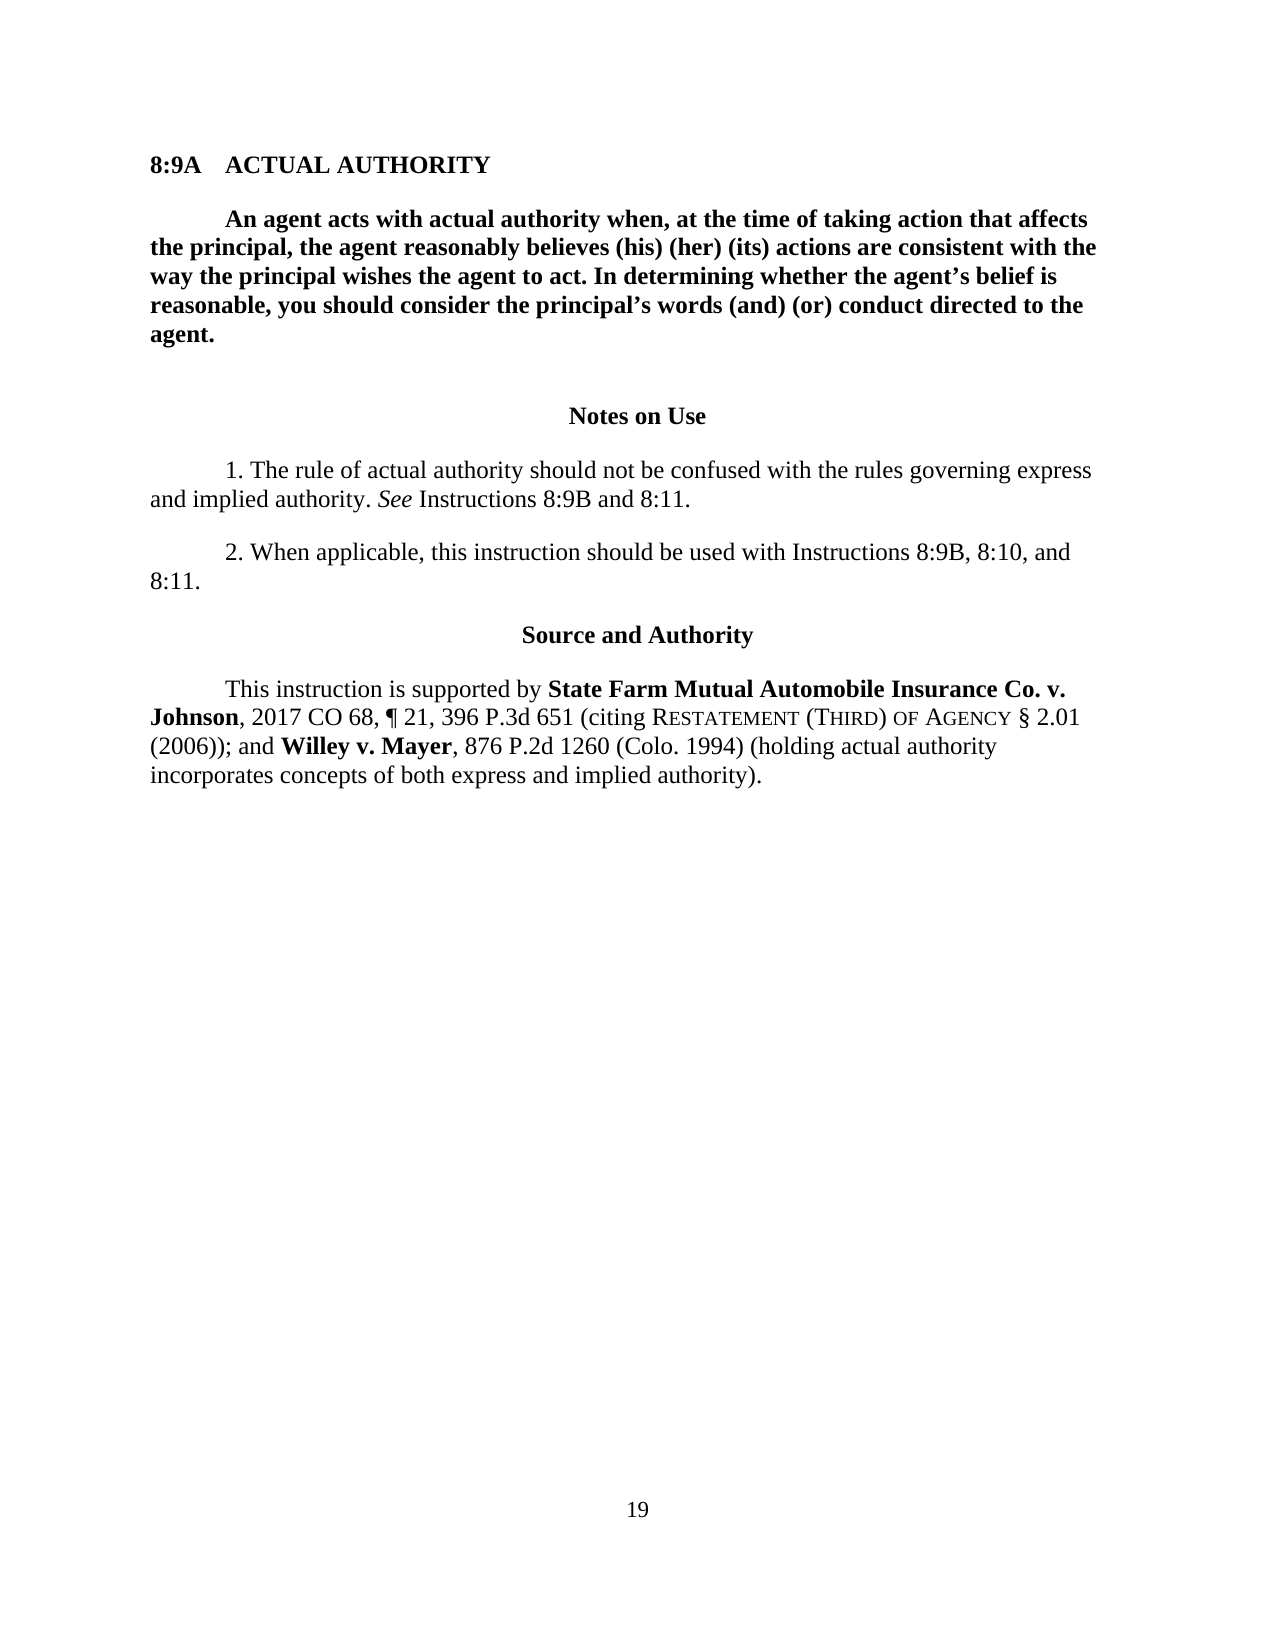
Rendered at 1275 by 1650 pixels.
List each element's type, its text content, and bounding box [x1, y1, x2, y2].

text 8:9A ACTUAL AUTHORITY [150, 150, 1125, 179]
text 2. When applicable, this instruction should be used with Instructions 8:9B, 8:10, and 8:11. [150, 537, 1125, 595]
text This instruction is supported by State Farm Mutual Automobile Insurance Co. v. Johnson, 2017 CO 68, ¶ 21, 396 P.3d 651 (citing Restatement (Third) of Agency § 2.01 (2006)); and Willey v. Mayer, 876 P.2d 1260 (Colo. 1994) (holding actual authority incorporates concepts of both express and implied authority). [150, 674, 1125, 789]
text Source and Authority [150, 620, 1125, 649]
text An agent acts with actual authority when, at the time of taking action that affects the principal, the agent reasonably believes (his) (her) (its) actions are consistent with the way the principal wishes the agent to act. In determining whether the agent’s belief is reasonable, you should consider the principal’s words (and) (or) conduct directed to the agent. [150, 204, 1125, 347]
text Notes on Use [150, 401, 1125, 430]
text 1. The rule of actual authority should not be confused with the rules governing express and implied authority. See Instructions 8:9B and 8:11. [150, 455, 1125, 512]
